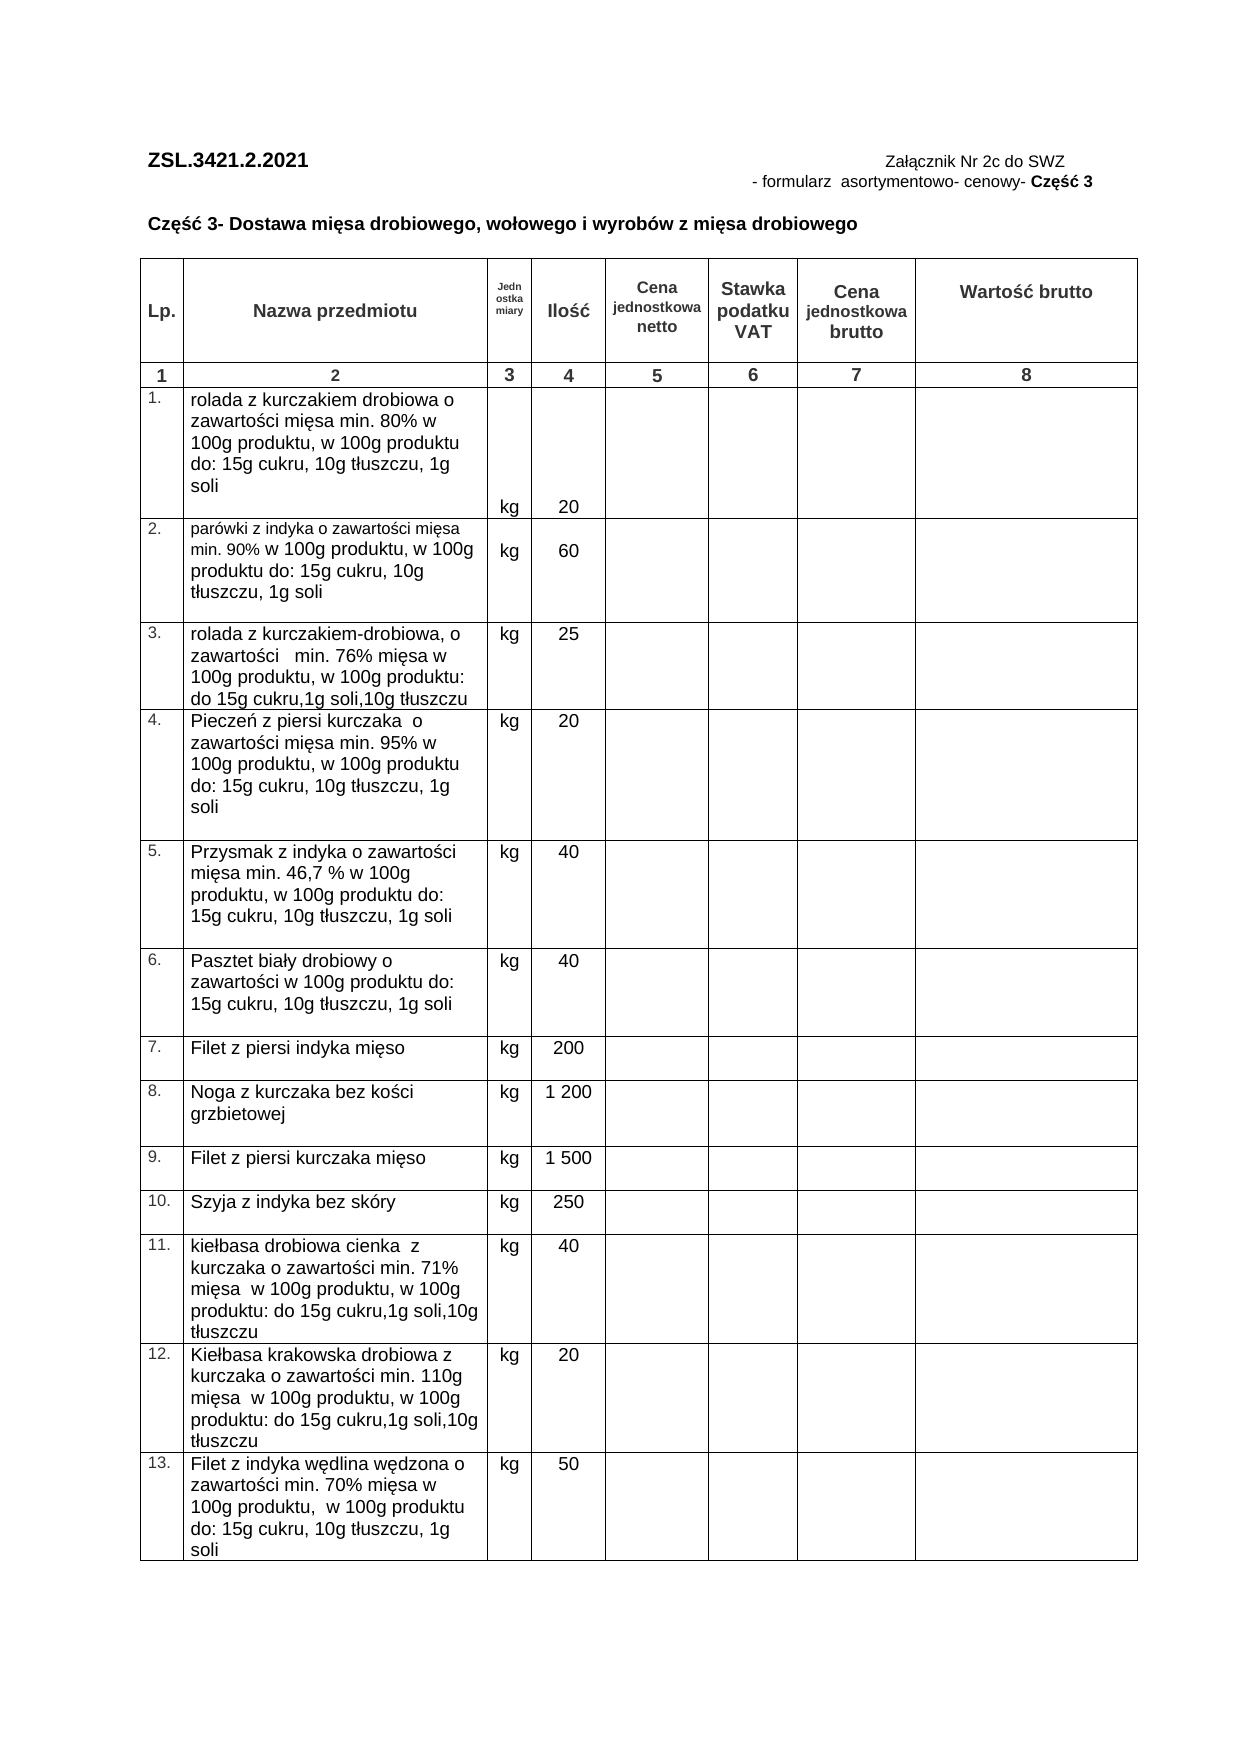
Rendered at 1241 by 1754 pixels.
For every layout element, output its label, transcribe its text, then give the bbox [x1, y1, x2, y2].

table_cell 20 [532, 1344, 605, 1452]
table_cell Szyja z indyka bez skóry [184, 1191, 487, 1234]
table_cell Pieczeń z piersi kurczaka o zawartości mięsa min. 95% w 100g produktu, w 100g produktu do: 15g cukru, 10g tłuszczu, 1g soli [184, 710, 487, 839]
table_cell [916, 841, 1137, 948]
table_cell kg [488, 1191, 531, 1234]
table_cell [141, 1235, 183, 1343]
table_cell [141, 623, 183, 709]
table_cell [606, 1191, 708, 1234]
table_cell kg [488, 949, 531, 1036]
table_cell [141, 1081, 183, 1146]
table_cell kg [488, 841, 531, 948]
table_cell [916, 949, 1137, 1036]
table_cell 1 500 [532, 1147, 605, 1190]
table_cell kg [488, 388, 531, 518]
table_cell [916, 1191, 1137, 1234]
table_cell kg [488, 519, 531, 622]
table_cell [916, 388, 1137, 518]
table_cell [798, 1191, 915, 1234]
table_cell [709, 519, 797, 622]
table_cell kg [488, 1344, 531, 1452]
table_header Wartość brutto [916, 259, 1137, 362]
table_cell [798, 519, 915, 622]
table_cell [798, 1147, 915, 1190]
table_cell Przysmak z indyka o zawartości mięsa min. 46,7 % w 100g produktu, w 100g produktu do: 15g cukru, 10g tłuszczu, 1g soli [184, 841, 487, 948]
table_cell [798, 1344, 915, 1452]
table_cell [709, 710, 797, 839]
table_cell 3 [488, 363, 531, 387]
table_cell [606, 1453, 708, 1560]
table_cell [709, 623, 797, 709]
table_cell 25 [532, 623, 605, 709]
table_cell [141, 710, 183, 839]
table_cell [798, 1235, 915, 1343]
table_cell [709, 1453, 797, 1560]
table_cell [916, 1147, 1137, 1190]
table_cell 50 [532, 1453, 605, 1560]
table_header Lp. [141, 259, 183, 362]
table_cell [916, 1344, 1137, 1452]
table_cell [141, 1344, 183, 1452]
table_cell 8 [916, 363, 1137, 387]
table_cell kg [488, 710, 531, 839]
table_cell 7 [798, 363, 915, 387]
table_cell 20 [532, 710, 605, 839]
table_cell kg [488, 1037, 531, 1080]
table_cell [606, 519, 708, 622]
table_cell Noga z kurczaka bez kości grzbietowej [184, 1081, 487, 1146]
table_cell [916, 623, 1137, 709]
table_cell 40 [532, 841, 605, 948]
table_cell parówki z indyka o zawartości mięsa min. 90% w 100g produktu, w 100g produktu do: 15g cukru, 10g tłuszczu, 1g soli [184, 519, 487, 622]
table_cell Filet z piersi kurczaka mięso [184, 1147, 487, 1190]
table_cell [798, 1081, 915, 1146]
text - formularz asortymentowo- cenowy- Część 3 [148, 172, 1093, 191]
table_cell rolada z kurczakiem-drobiowa, o zawartości min. 76% mięsa w 100g produktu, w 100g produktu: do 15g cukru,1g soli,10g tłuszczu [184, 623, 487, 709]
table_cell [606, 1344, 708, 1452]
table_cell [141, 388, 183, 518]
table_cell [141, 1453, 183, 1560]
table_cell [709, 841, 797, 948]
table_cell [606, 841, 708, 948]
table_header Stawka podatku VAT [709, 259, 797, 362]
table_cell [916, 1453, 1137, 1560]
table_cell [709, 1147, 797, 1190]
table_cell [606, 1235, 708, 1343]
table_cell [798, 949, 915, 1036]
table_cell [141, 519, 183, 622]
table_cell [141, 1037, 183, 1080]
table_cell [709, 949, 797, 1036]
table_header Cena jednostkowa brutto [798, 259, 915, 362]
table_cell [709, 1081, 797, 1146]
table_cell [798, 841, 915, 948]
table_cell [709, 1235, 797, 1343]
table_cell Kiełbasa krakowska drobiowa z kurczaka o zawartości min. 110g mięsa w 100g produktu, w 100g produktu: do 15g cukru,1g soli,10g tłuszczu [184, 1344, 487, 1452]
table_cell Pasztet biały drobiowy o zawartości w 100g produktu do: 15g cukru, 10g tłuszczu, 1g soli [184, 949, 487, 1036]
table_cell [709, 1037, 797, 1080]
table_cell [141, 1147, 183, 1190]
table_cell [606, 388, 708, 518]
table_cell 5 [606, 363, 708, 387]
table_header Ilość [532, 259, 605, 362]
table_header Nazwa przedmiotu [184, 259, 487, 362]
table_cell 1 200 [532, 1081, 605, 1146]
table_cell [141, 841, 183, 948]
table_cell [141, 1191, 183, 1234]
table_cell 2 [184, 363, 487, 387]
table_cell [141, 949, 183, 1036]
table_cell 4 [532, 363, 605, 387]
table_cell 20 [532, 388, 605, 518]
text ZSL.3421.2.2021 Załącznik Nr 2c do SWZ [148, 148, 1093, 172]
table_cell [916, 519, 1137, 622]
table_cell [606, 1081, 708, 1146]
table_cell [916, 1037, 1137, 1080]
table_cell [709, 388, 797, 518]
table_cell [916, 710, 1137, 839]
table_cell 40 [532, 1235, 605, 1343]
table_cell [606, 1037, 708, 1080]
table_cell [606, 710, 708, 839]
table_cell kg [488, 1081, 531, 1146]
table_cell [709, 1191, 797, 1234]
table_header Cena jednostkowa netto [606, 259, 708, 362]
table_cell [916, 1081, 1137, 1146]
table_cell 60 [532, 519, 605, 622]
table_header Jednostka miary [488, 259, 531, 362]
table_cell 1 [141, 363, 183, 387]
table_cell [709, 1344, 797, 1452]
table_cell 40 [532, 949, 605, 1036]
text Część 3- Dostawa mięsa drobiowego, wołowego i wyrobów z mięsa drobiowego [148, 212, 1093, 234]
table_cell kg [488, 1147, 531, 1190]
table_cell [798, 388, 915, 518]
table_cell [606, 623, 708, 709]
table_cell Filet z indyka wędlina wędzona o zawartości min. 70% mięsa w 100g produktu, w 100g produktu do: 15g cukru, 10g tłuszczu, 1g soli [184, 1453, 487, 1560]
table_cell [798, 623, 915, 709]
table_cell 6 [709, 363, 797, 387]
table_cell kg [488, 1235, 531, 1343]
table_cell [798, 1037, 915, 1080]
table_cell 200 [532, 1037, 605, 1080]
table_cell Filet z piersi indyka mięso [184, 1037, 487, 1080]
table_cell 250 [532, 1191, 605, 1234]
table_cell rolada z kurczakiem drobiowa o zawartości mięsa min. 80% w 100g produktu, w 100g produktu do: 15g cukru, 10g tłuszczu, 1g soli [184, 388, 487, 518]
table_cell kg [488, 1453, 531, 1560]
table_cell [606, 1147, 708, 1190]
table_cell [916, 1235, 1137, 1343]
table_cell kg [488, 623, 531, 709]
table_cell [606, 949, 708, 1036]
table_cell [798, 1453, 915, 1560]
table_cell kiełbasa drobiowa cienka z kurczaka o zawartości min. 71% mięsa w 100g produktu, w 100g produktu: do 15g cukru,1g soli,10g tłuszczu [184, 1235, 487, 1343]
table_cell [798, 710, 915, 839]
